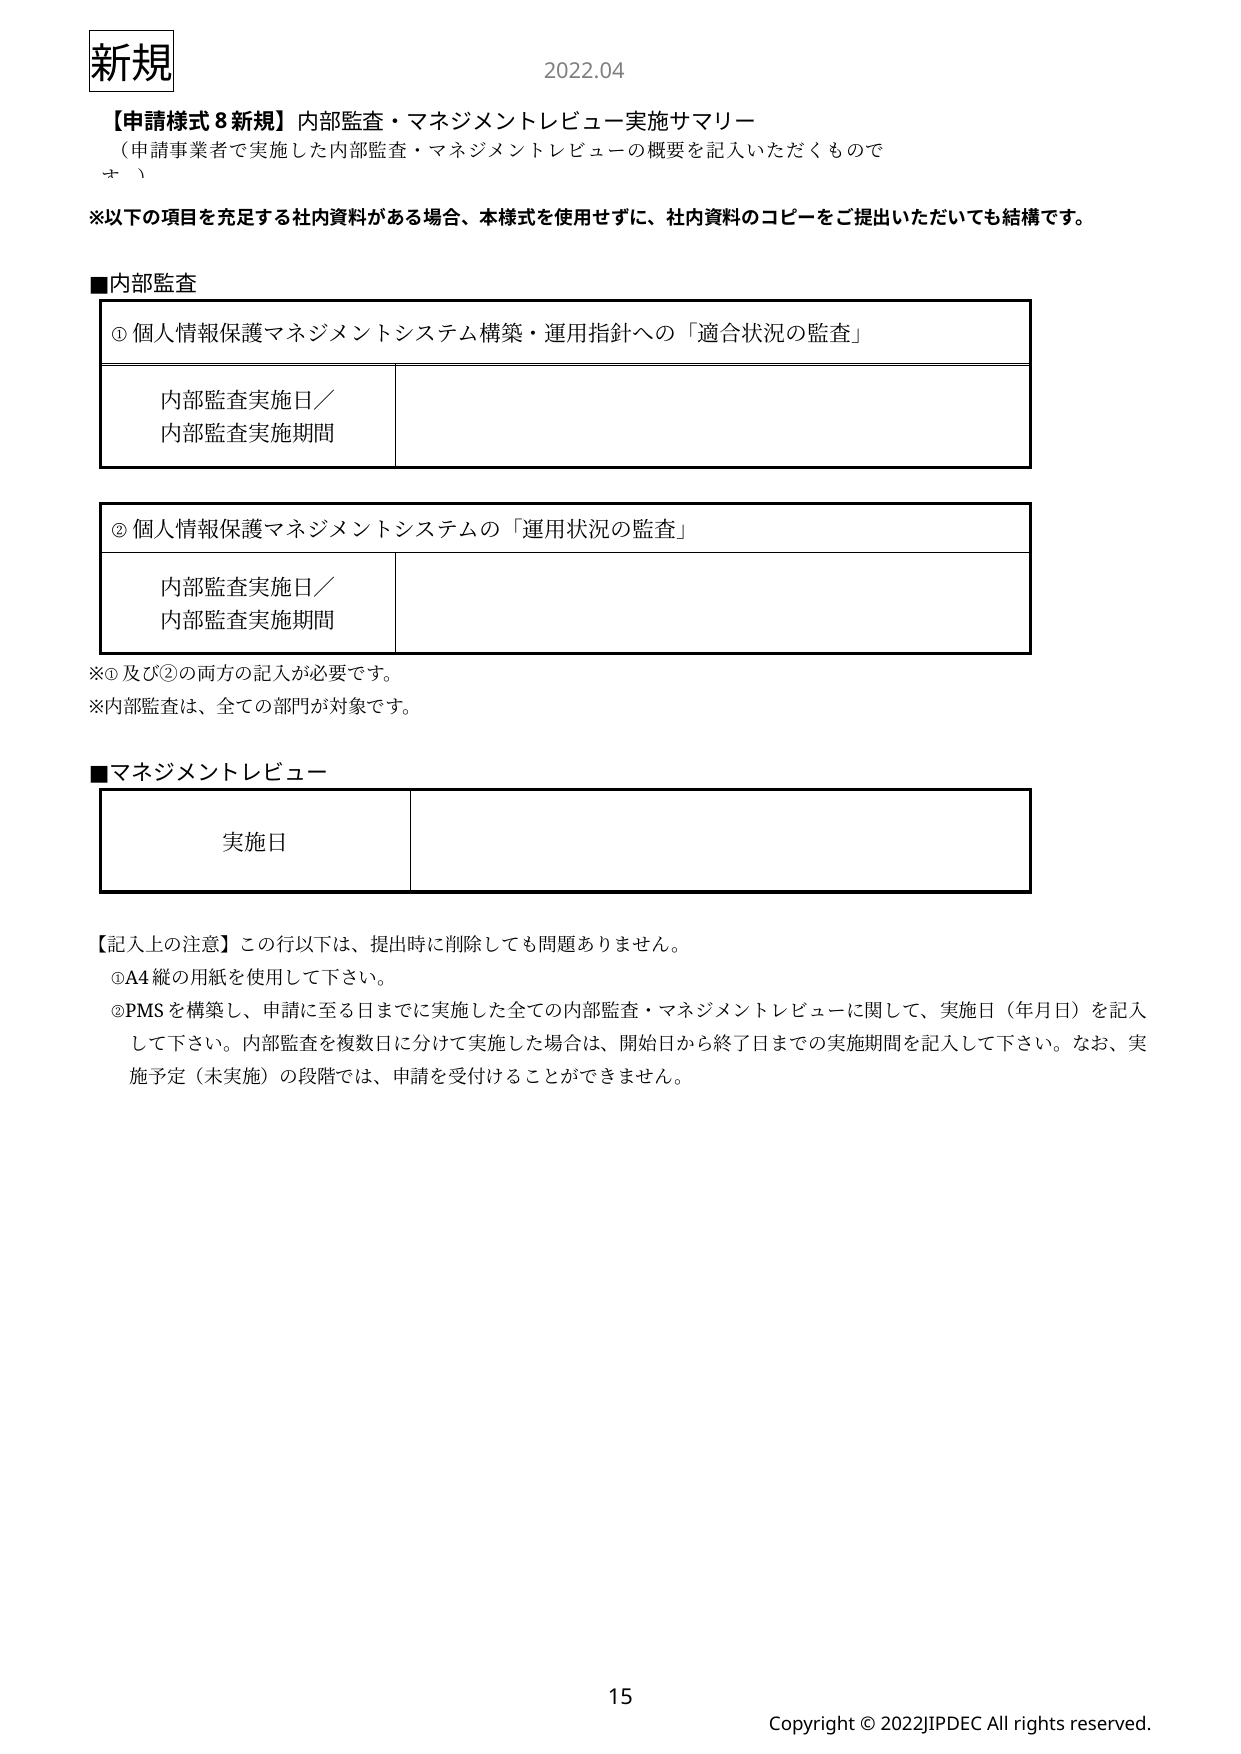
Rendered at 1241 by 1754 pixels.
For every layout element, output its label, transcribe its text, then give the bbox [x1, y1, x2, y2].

text ■内部監査 [89, 266, 1152, 299]
table_header ①個人情報保護マネジメントシステム構築・運用指針への「適合状況の監査」 [102, 302, 1029, 363]
table_header ②個人情報保護マネジメントシステムの「運用状況の監査」 [102, 505, 1029, 552]
text ※以下の項目を充足する社内資料がある場合、本様式を使用せずに、社内資料のコピーをご提出いただいても結構です。 [89, 199, 1152, 233]
table_cell [396, 366, 1029, 466]
text ①A4縦の用紙を使用して下さい。 [111, 960, 1152, 993]
table_cell 内部監査実施日／ 内部監査実施期間 [102, 366, 395, 466]
table_header 実施日 [102, 791, 410, 890]
table_cell [396, 553, 1029, 652]
text ※内部監査は、全ての部門が対象です。 [89, 688, 1152, 722]
table_header [411, 791, 1029, 890]
text ②PMSを構築し、申請に至る日までに実施した全ての内部監査・マネジメントレビューに関して、実施日（年月日）を記入して下さい。内部監査を複数日に分けて実施した場合は、開始日から終了日までの実施期間を記入して下さい。なお、実施予定（未実施）の段階では、申請を受付けることができません。 [111, 993, 1152, 1092]
text ※①及び②の両方の記入が必要です。 [89, 655, 1152, 688]
text 【記入上の注意】この行以下は、提出時に削除しても問題ありません。 [89, 927, 1152, 960]
table_cell 内部監査実施日／ 内部監査実施期間 [102, 553, 395, 652]
text ■マネジメントレビュー [89, 755, 1152, 788]
